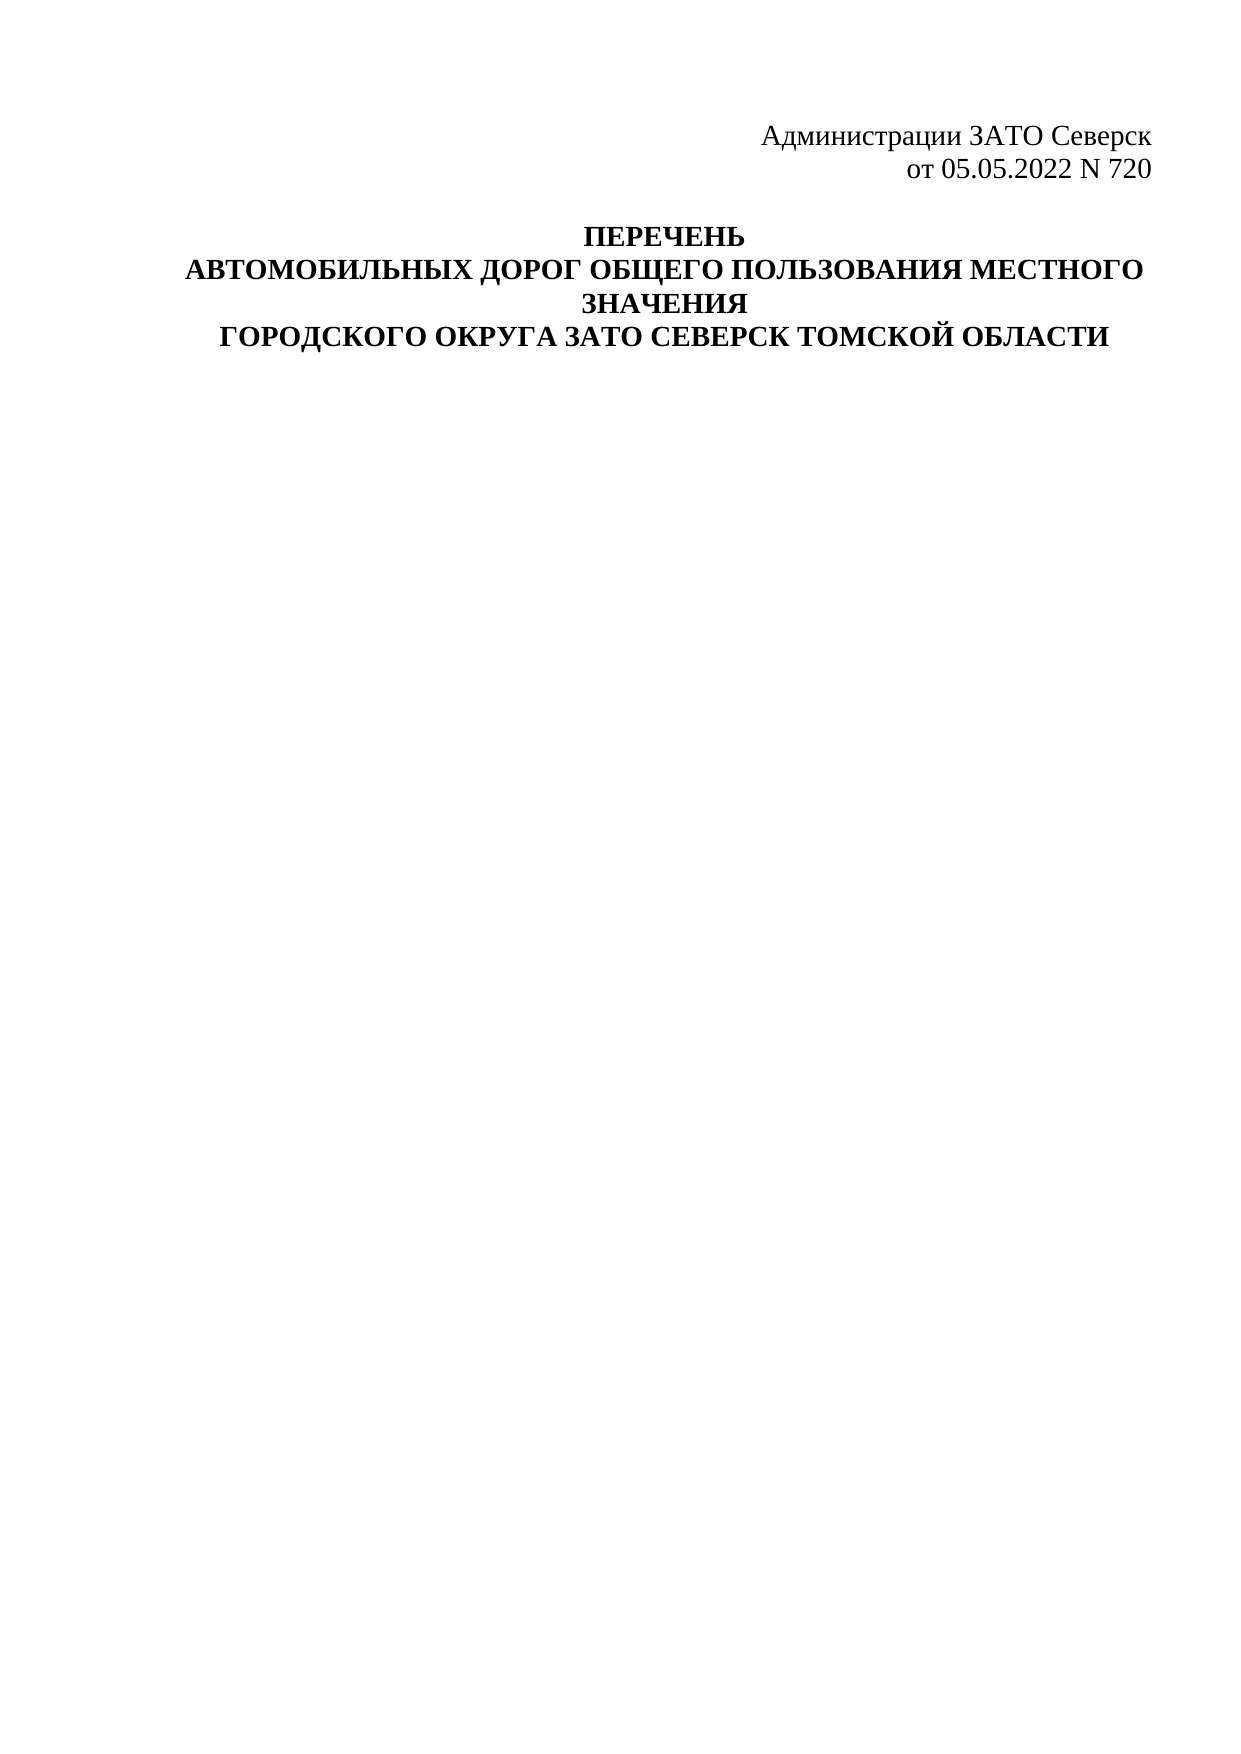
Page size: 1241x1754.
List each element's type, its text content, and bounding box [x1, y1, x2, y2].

title ГОРОДСКОГО ОКРУГА ЗАТО СЕВЕРСК ТОМСКОЙ ОБЛАСТИ [177, 319, 1152, 353]
text Администрации ЗАТО Северск [177, 118, 1152, 152]
text от 05.05.2022 N 720 [177, 152, 1152, 185]
title АВТОМОБИЛЬНЫХ ДОРОГ ОБЩЕГО ПОЛЬЗОВАНИЯ МЕСТНОГО ЗНАЧЕНИЯ [177, 252, 1152, 319]
title ПЕРЕЧЕНЬ [177, 219, 1152, 252]
